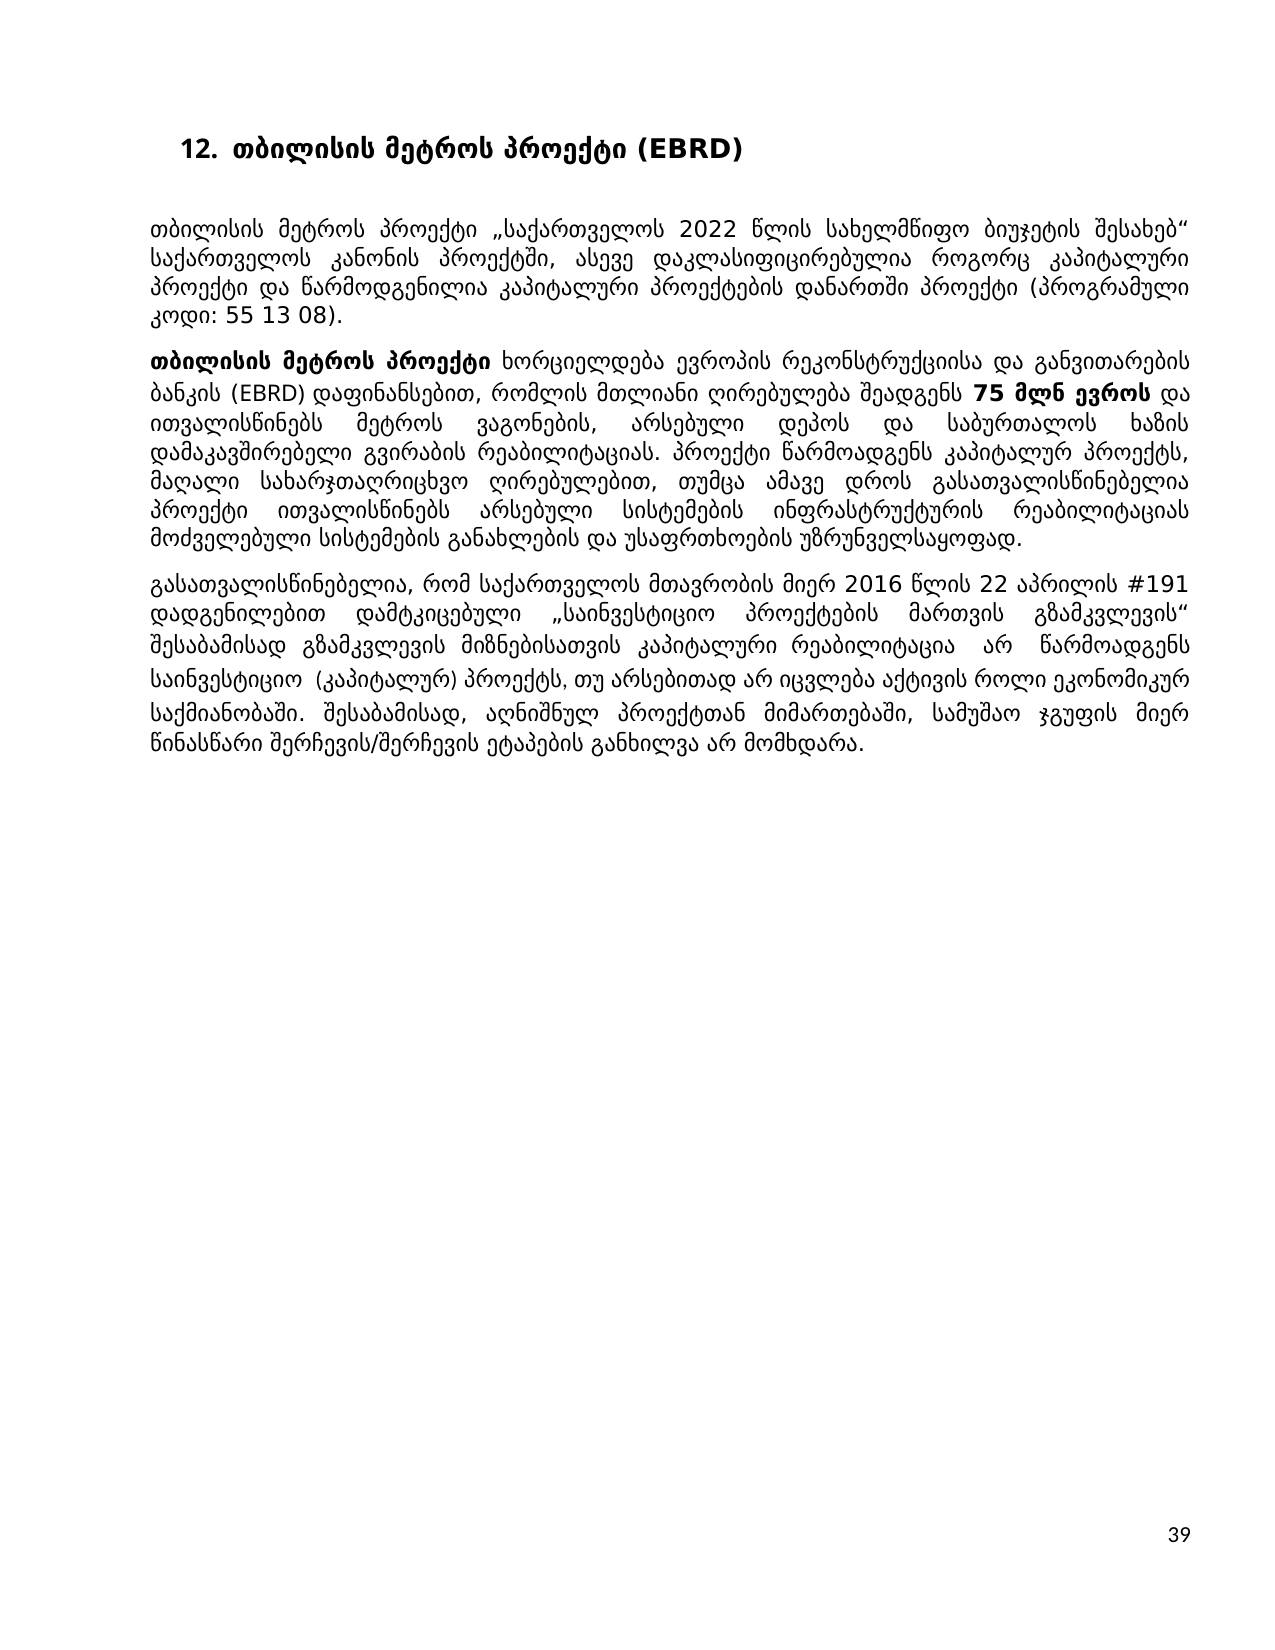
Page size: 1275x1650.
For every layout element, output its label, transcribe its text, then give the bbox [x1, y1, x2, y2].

text თბილისის მეტროს პროექტი ხორციელდება ევროპის რეკონსტრუქციისა და განვითარების ბანკის (EBRD) დაფინანსებით, რომლის მთლიანი ღირებულება შეადგენს 75 მლნ ევროს და ითვალისწინებს მეტროს ვაგონების, არსებული დეპოს და საბურთალოს ხაზის დამაკავშირებელი გვირაბის რეაბილიტაციას. პროექტი წარმოადგენს კაპიტალურ პროექტს, მაღალი სახარჯთაღრიცხვო ღირებულებით, თუმცა ამავე დროს გასათვალისწინებელია პროექტი ითვალისწინებს არსებული სისტემების ინფრასტრუქტურის რეაბილიტაციას მოძველებული სისტემების განახლების და უსაფრთხოების უზრუნველსაყოფად. [150, 348, 1191, 552]
text გასათვალისწინებელია, რომ საქართველოს მთავრობის მიერ 2016 წლის 22 აპრილის #191 დადგენილებით დამტკიცებული „საინვესტიციო პროექტების მართვის გზამკვლევის“ შესაბამისად გზამკვლევის მიზნებისათვის კაპიტალური რეაბილიტაცია არ წარმოადგენს საინვესტიციო (კაპიტალურ) პროექტს, თუ არსებითად არ იცვლება აქტივის როლი ეკონომიკურ საქმიანობაში. შესაბამისად, აღნიშნულ პროექტთან მიმართებაში, სამუშაო ჯგუფის მიერ წინასწარი შერჩევის/შერჩევის ეტაპების განხილვა არ მომხდარა. [150, 571, 1191, 756]
subtitle თბილისის მეტროს პროექტი (EBRD) [179, 130, 1191, 167]
text თბილისის მეტროს პროექტი „საქართველოს 2022 წლის სახელმწიფო ბიუჯეტის შესახებ“ საქართველოს კანონის პროექტში, ასევე დაკლასიფიცირებულია როგორც კაპიტალური პროექტი და წარმოდგენილია კაპიტალური პროექტების დანართში პროექტი (პროგრამული კოდი: 55 13 08). [150, 216, 1191, 329]
